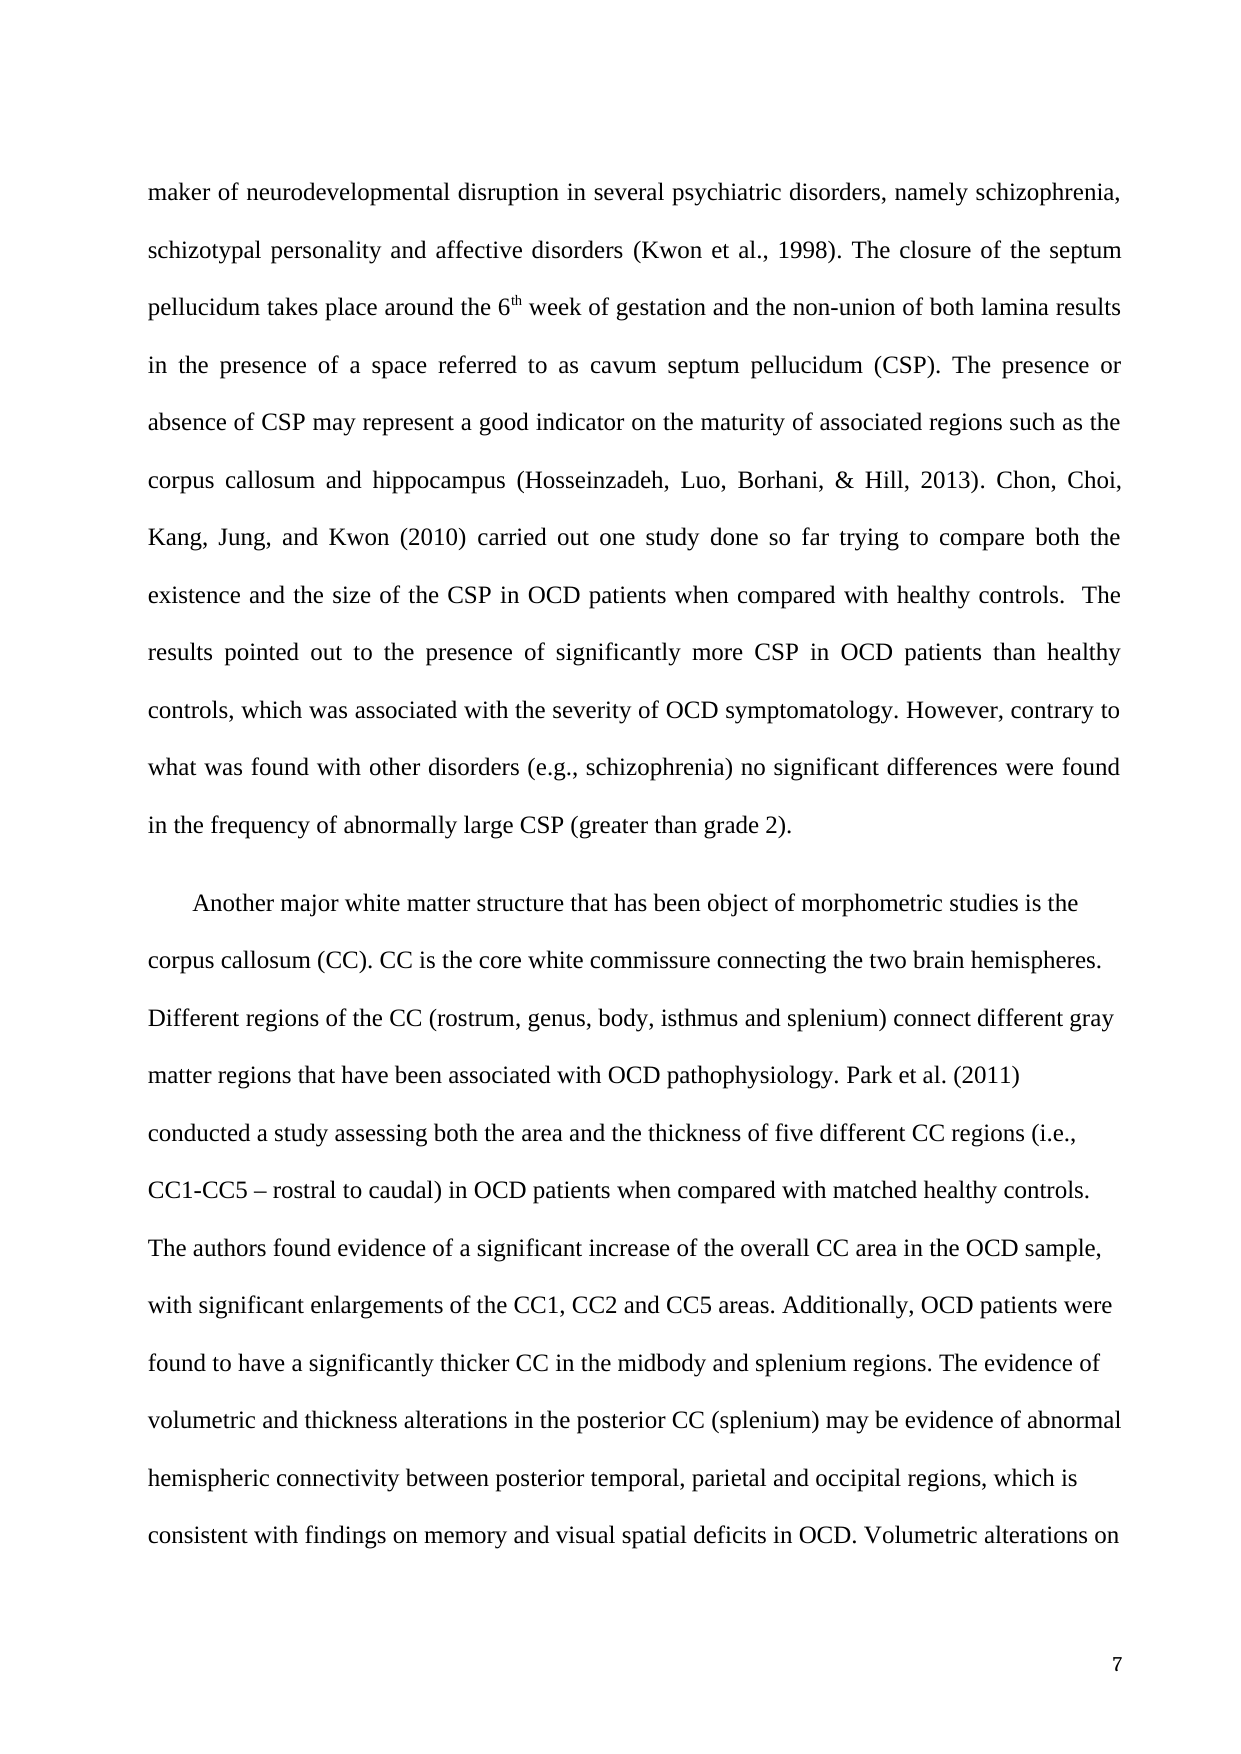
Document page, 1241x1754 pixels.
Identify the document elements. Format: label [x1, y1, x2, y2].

text [148, 888, 1122, 1549]
text [148, 177, 1122, 838]
